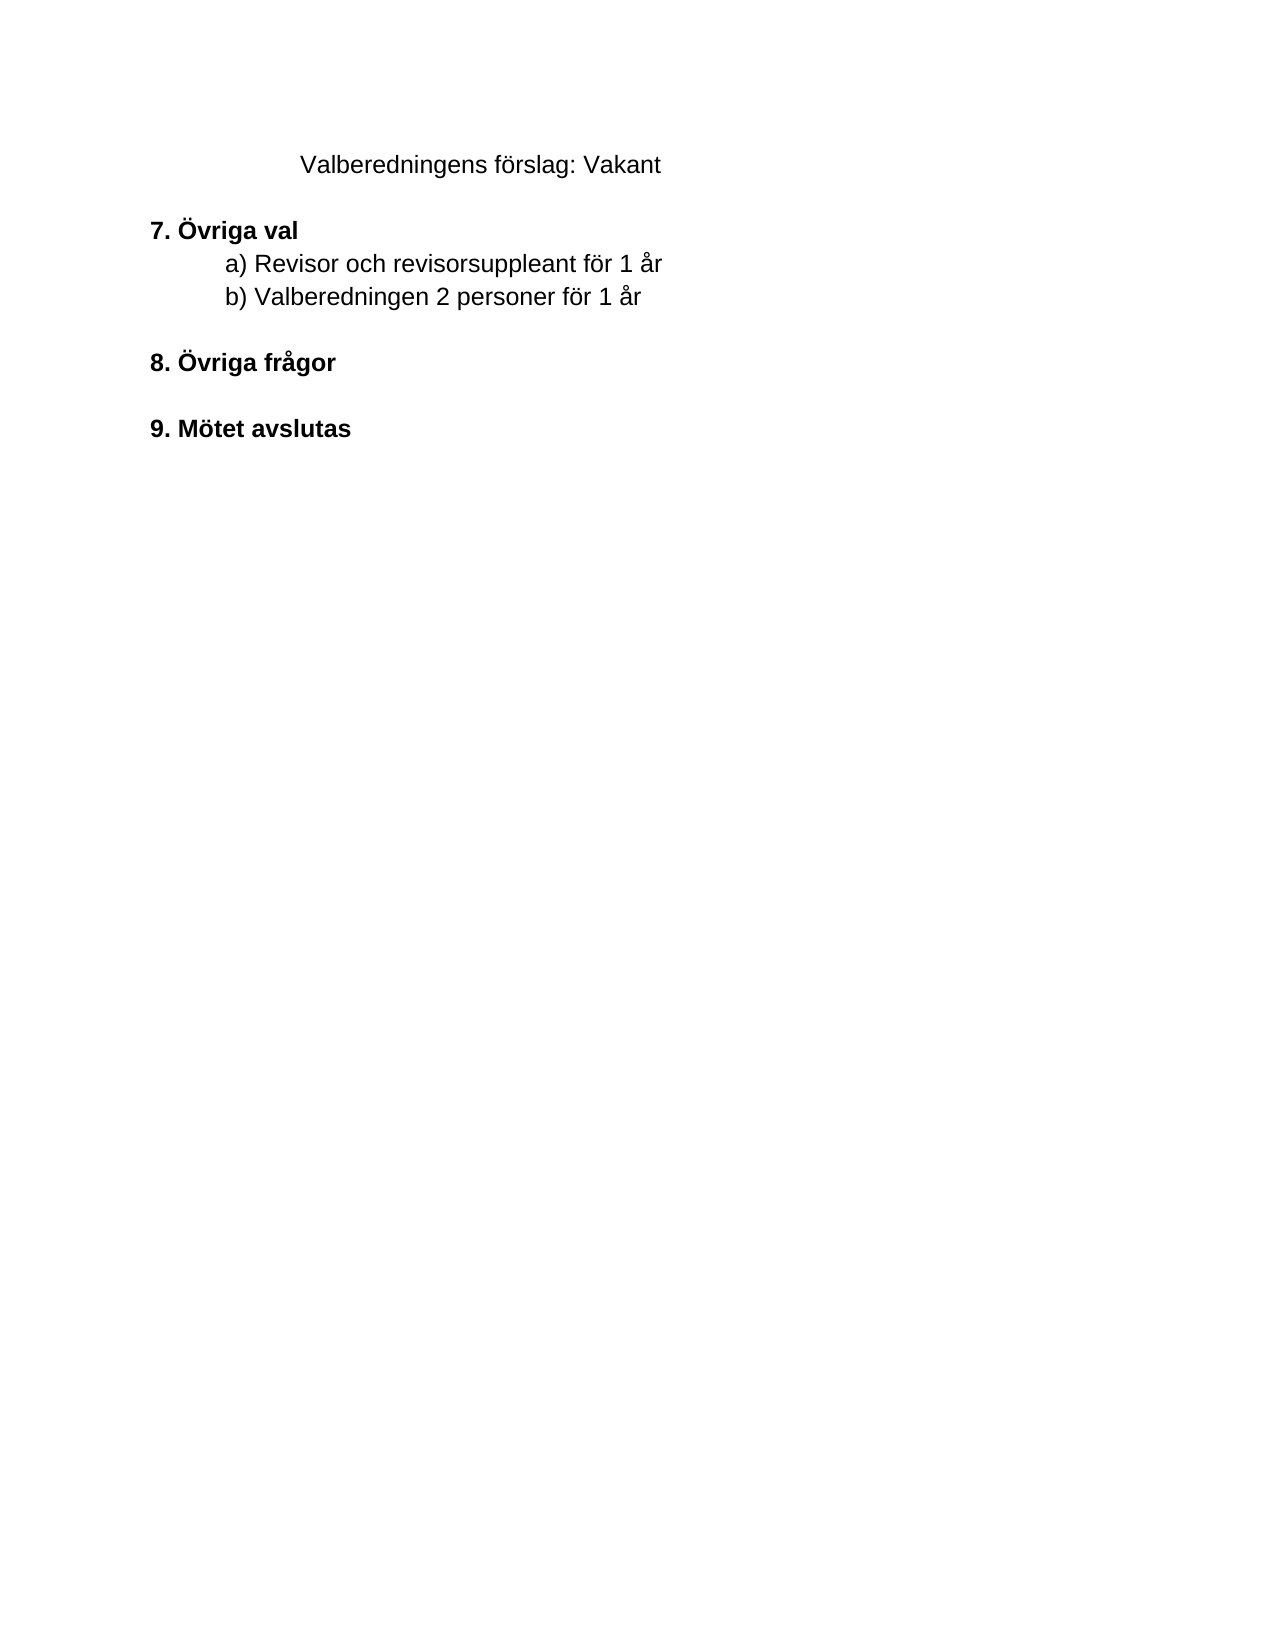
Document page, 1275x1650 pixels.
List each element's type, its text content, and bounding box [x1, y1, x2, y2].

text Valberedningens förslag: Vakant [225, 150, 1125, 179]
text 9. Mötet avslutas [150, 414, 1125, 443]
text b) Valberedningen 2 personer för 1 år [150, 282, 1125, 311]
text 7. Övriga val [150, 216, 1125, 245]
text 8. Övriga frågor [150, 348, 1125, 377]
text a) Revisor och revisorsuppleant för 1 år [150, 249, 1125, 278]
